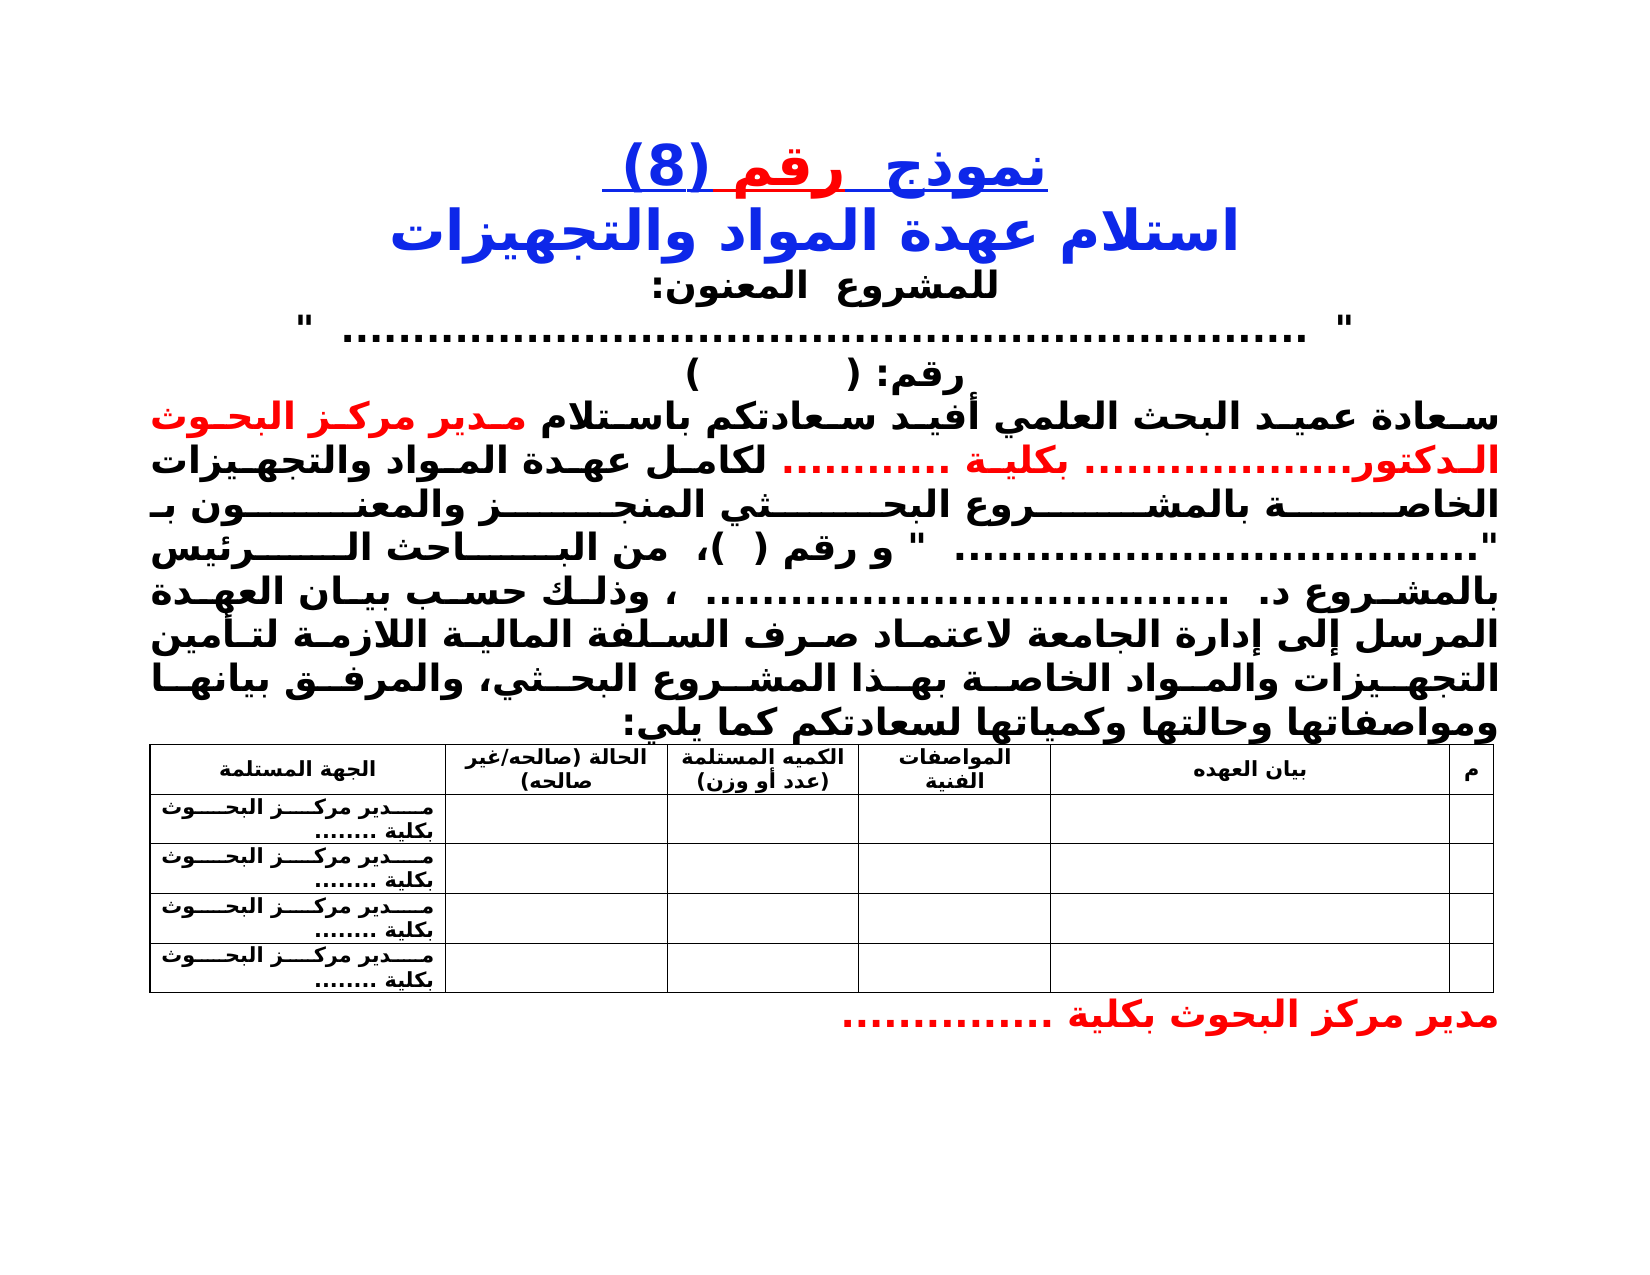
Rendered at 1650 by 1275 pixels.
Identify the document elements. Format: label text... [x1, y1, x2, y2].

table_cell [1450, 944, 1493, 992]
table_cell [859, 795, 1050, 843]
table_cell [859, 894, 1050, 942]
text للمشروع المعنون: " .................................................................... " [150, 264, 1500, 351]
table_cell [668, 894, 858, 942]
table_cell [668, 795, 858, 843]
table_cell [859, 944, 1050, 992]
text مدير مركز البحوث بكلية ............... [150, 993, 1500, 1037]
table_header الحالة (صالحه/غير صالحه) [446, 745, 667, 794]
text رقم: ( ) [150, 351, 1500, 395]
table_cell [446, 944, 667, 992]
text سعادة عميد البحث العلمي أفيد سعادتكم باستلام مدير مركز البحوث الدكتور................... بكلية ............ لكامل عهدة المواد والتجهيزات الخاصة بالمشروع البحثي المنجز والمعنون بـ "..................................... " و رقم ( )، من الباحث الرئيس بالمشروع د. ..................................... ، وذلك حسب بيان العهدة المرسل إلى إدارة الجامعة لاعتماد صرف السلفة المالية اللازمة لتأمين التجهيزات والمواد الخاصة بهذا المشروع البحثي، والمرفق بيانها ومواصفاتها وحالتها وكمياتها لسعادتكم كما يلي: [150, 395, 1500, 744]
table_cell [1051, 795, 1449, 843]
table_header المواصفات الفنية [859, 745, 1050, 794]
table_cell مدير مركز البحوث بكلية ........ [151, 894, 445, 942]
table_header بيان العهده [1051, 745, 1449, 794]
table_header الكميه المستلمة (عدد أو وزن) [668, 745, 858, 794]
text نموذج رقم (8) [150, 133, 1500, 198]
table_cell [1450, 894, 1493, 942]
text استلام عهدة المواد والتجهيزات [150, 198, 1500, 264]
table_cell [446, 844, 667, 893]
table_cell [1051, 844, 1449, 893]
table_header الجهة المستلمة [151, 745, 445, 794]
table_cell مدير مركز البحوث بكلية ........ [151, 844, 445, 893]
table_cell [1450, 844, 1493, 893]
table_header م [1450, 745, 1493, 794]
table_cell [1051, 894, 1449, 942]
table_cell مدير مركز البحوث بكلية ........ [151, 944, 445, 992]
table_cell [446, 894, 667, 942]
table_cell [668, 944, 858, 992]
table_cell [668, 844, 858, 893]
table_cell [446, 795, 667, 843]
table_cell [859, 844, 1050, 893]
table_cell [1450, 795, 1493, 843]
table_cell [1051, 944, 1449, 992]
table_cell مدير مركز البحوث بكلية ........ [151, 795, 445, 843]
